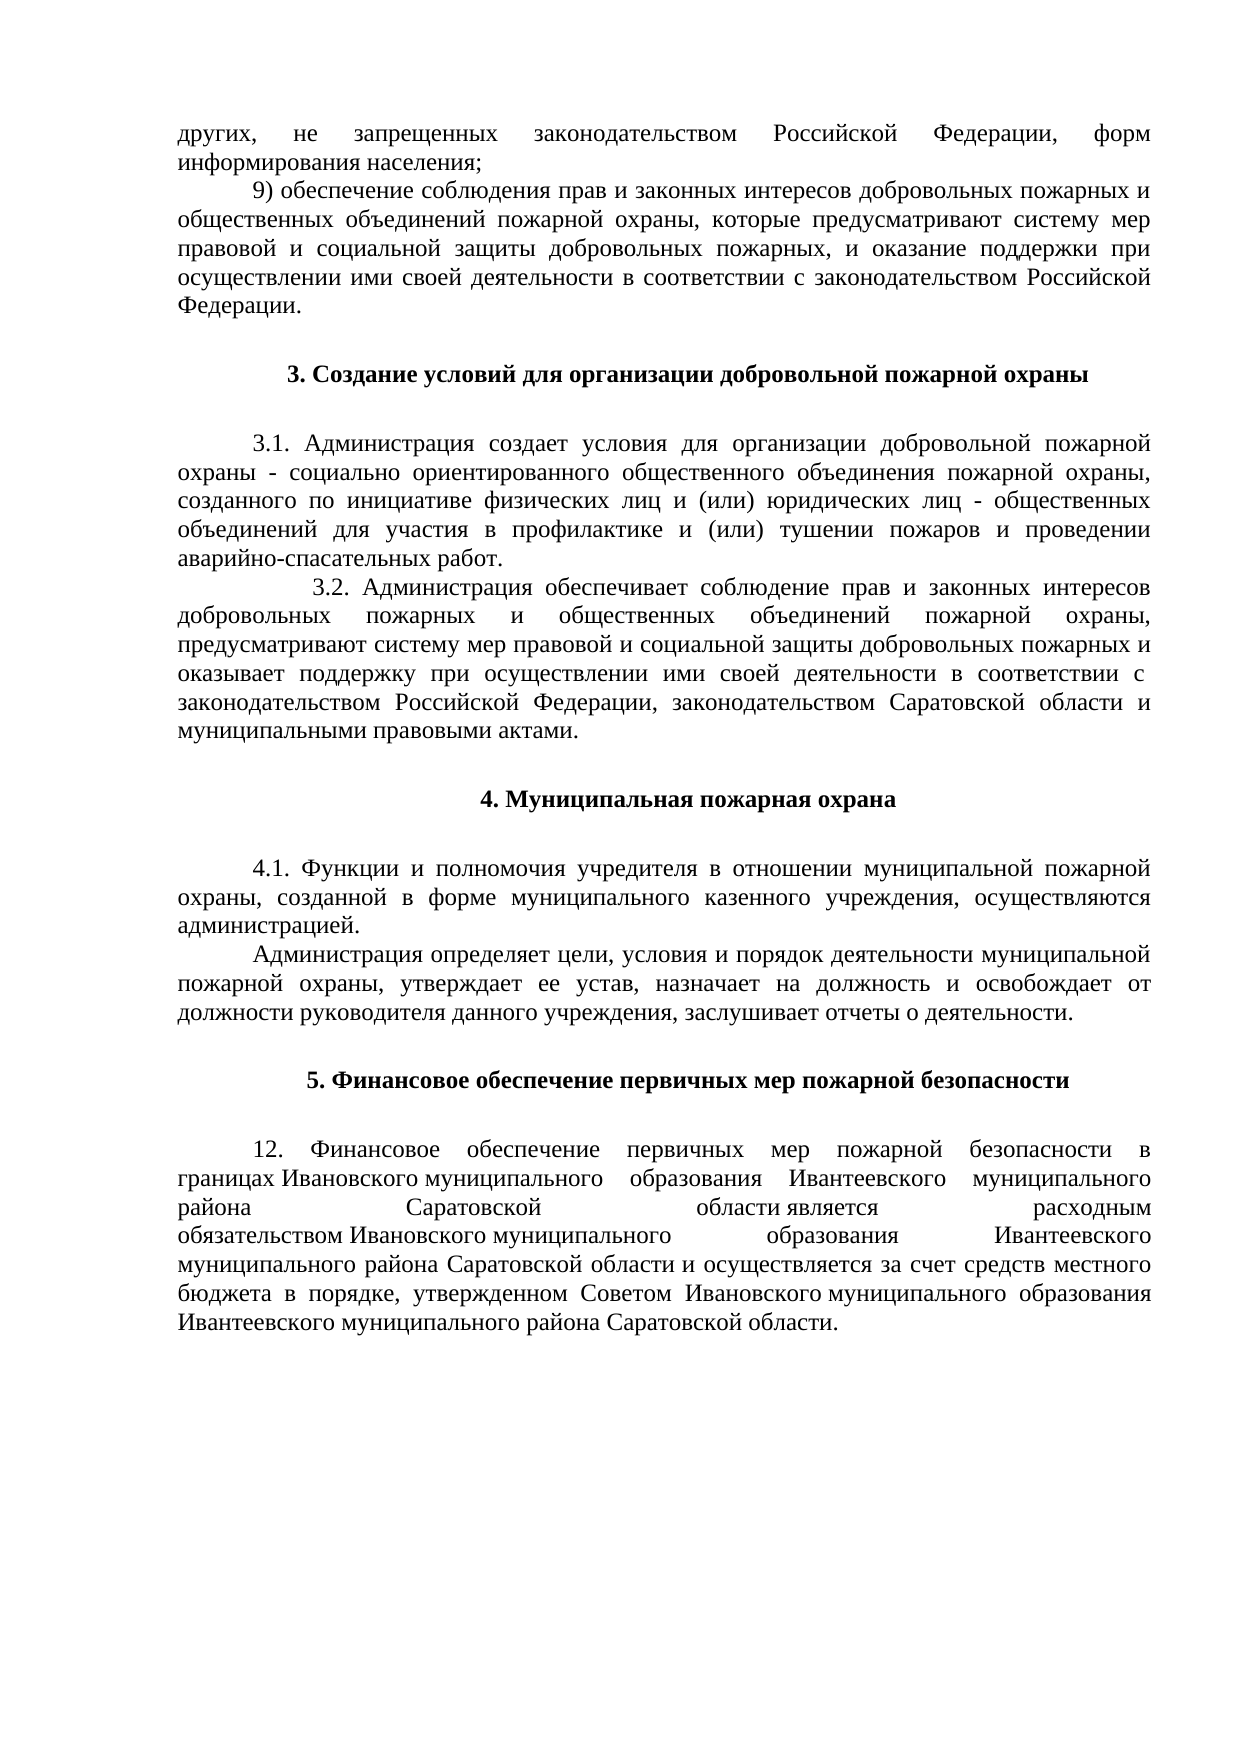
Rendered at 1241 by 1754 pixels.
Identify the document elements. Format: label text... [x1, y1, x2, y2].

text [177, 118, 1152, 176]
text 3.1. Администрация создает условия для организации добровольной пожарной охраны - социально ориентированного общественного объединения пожарной охраны, созданного по инициативе физических лиц и (или) юридических лиц - общественных объединений для участия в профилактике и (или) тушении пожаров и проведении аварийно-спасательных работ. [177, 428, 1152, 572]
text 5. Финансовое обеспечение первичных мер пожарной безопасности [177, 1066, 1152, 1094]
text 9) обеспечение соблюдения прав и законных интересов добровольных пожарных и общественных объединений пожарной охраны, которые предусматривают систему мер правовой и социальной защиты добровольных пожарных, и оказание поддержки при осуществлении ими своей деятельности в соответствии с законодательством Российской Федерации. [177, 176, 1152, 319]
text 3. Создание условий для организации добровольной пожарной охраны [177, 359, 1152, 388]
text Администрация определяет цели, условия и порядок деятельности муниципальной пожарной охраны, утверждает ее устав, назначает на должность и освобождает от должности руководителя данного учреждения, заслушивает отчеты о деятельности. [177, 939, 1152, 1026]
text 12. Финансовое обеспечение первичных мер пожарной безопасности в границах Ивановского муниципального образования Ивантеевского муниципального района Саратовской области является расходным обязательством Ивановского муниципального образования Ивантеевского муниципального района Саратовской области и осуществляется за счет средств местного бюджета в порядке, утвержденном Советом Ивановского муниципального образования Ивантеевского муниципального района Саратовской области. [177, 1134, 1152, 1336]
text 4. Муниципальная пожарная охрана [177, 784, 1152, 813]
text 3.2. Администрация обеспечивает соблюдение прав и законных интересов добровольных пожарных и общественных объединений пожарной охраны, предусматривают систему мер правовой и социальной защиты добровольных пожарных и оказывает поддержку при осуществлении ими своей деятельности в соответствии с законодательством Российской Федерации, законодательством Саратовской области и муниципальными правовыми актами. [177, 572, 1152, 744]
text 4.1. Функции и полномочия учредителя в отношении муниципальной пожарной охраны, созданной в форме муниципального казенного учреждения, осуществляются администрацией. [177, 853, 1152, 939]
